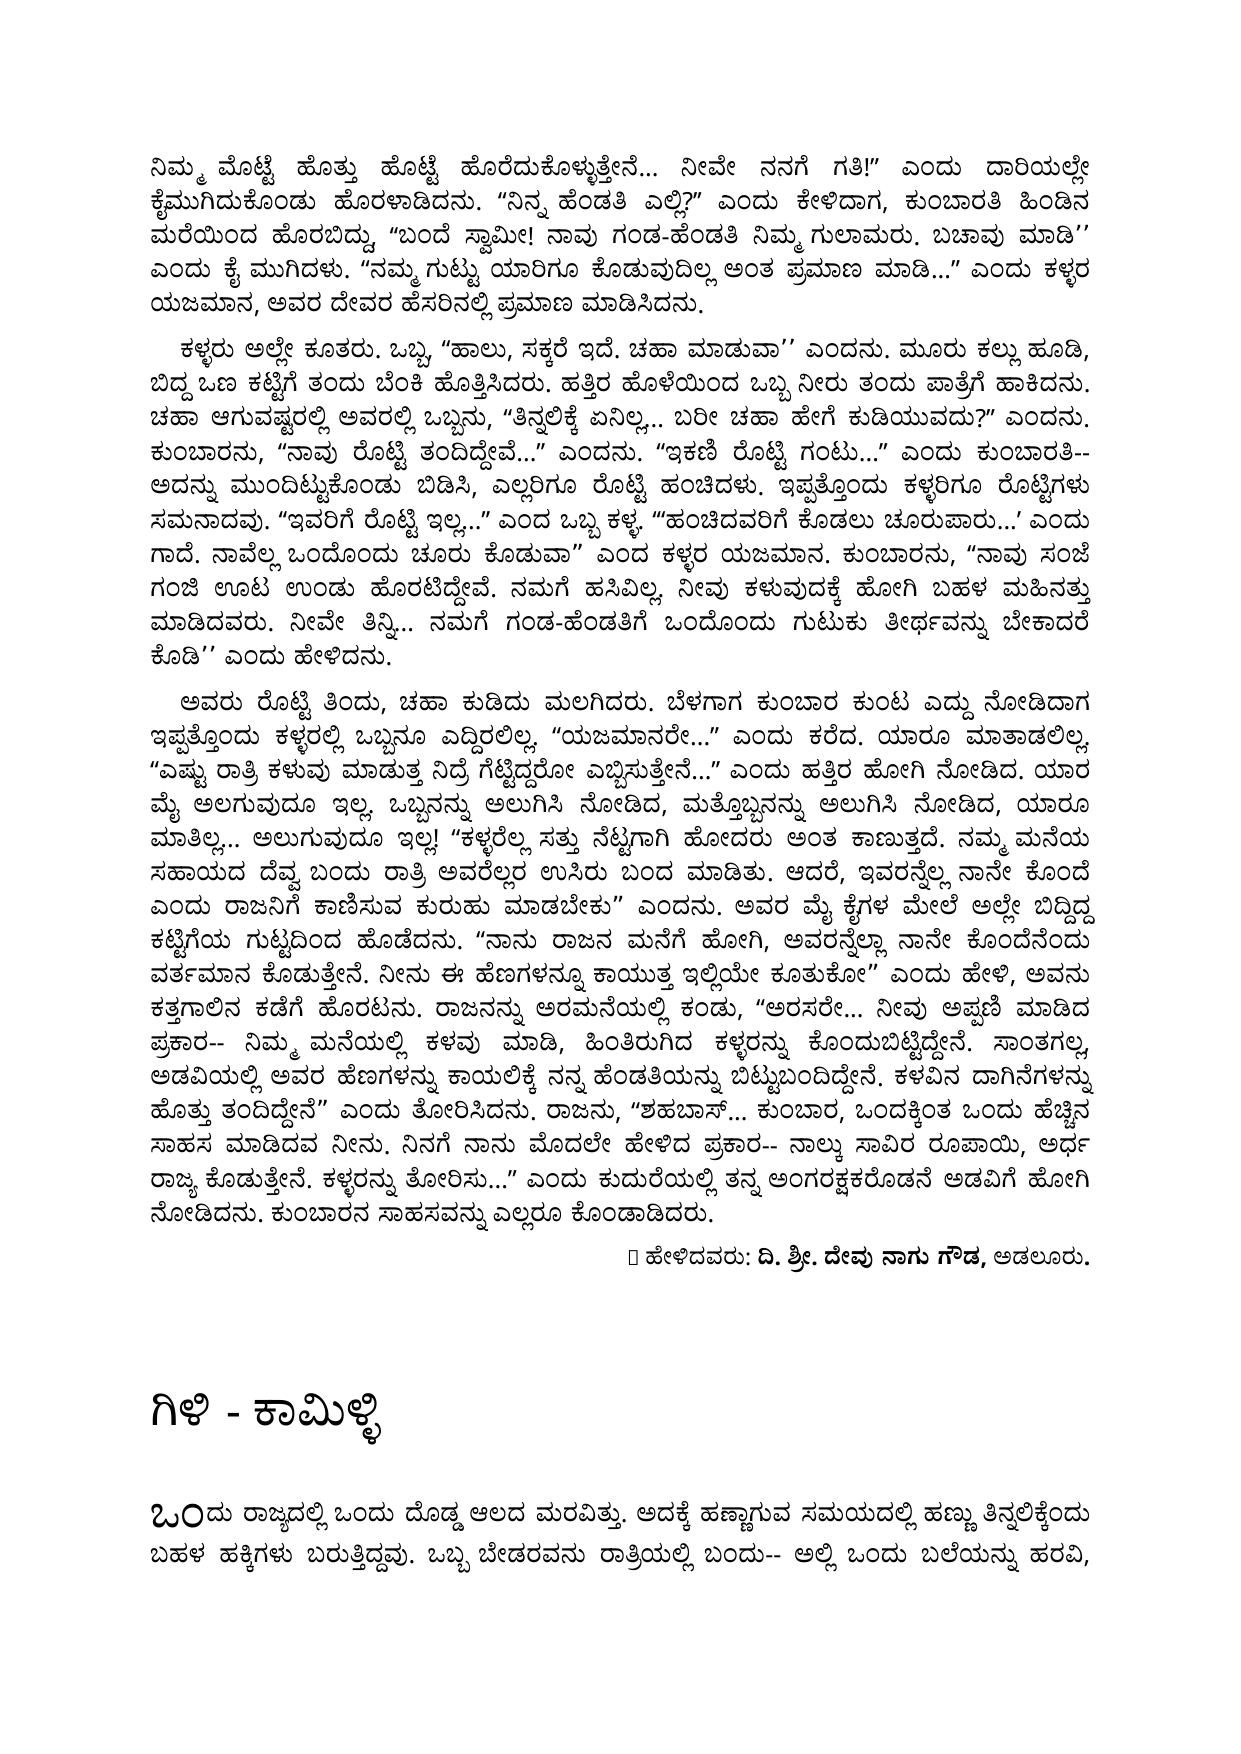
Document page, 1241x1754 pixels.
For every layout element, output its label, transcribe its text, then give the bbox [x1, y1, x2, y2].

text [150, 150, 1090, 320]
text ಗಿಳಿ - ಕಾಮಿಳ್ಳಿ [150, 1379, 1090, 1441]
text ಕಳ್ಳರು ಅಲ್ಲೇ ಕೂತರು. ಒಬ್ಬ, ‘‘ಹಾಲು, ಸಕ್ಕರೆ ಇದೆ. ಚಹಾ ಮಾಡುವಾ’’ ಎಂದನು. ಮೂರು ಕಲ್ಲು ಹೂಡಿ, ಬಿದ್ದ ಒಣ ಕಟ್ಟಿಗೆ ತಂದು ಬೆಂಕಿ ಹೊತ್ತಿಸಿದರು. ಹತ್ತಿರ ಹೊಳೆಯಿಂದ ಒಬ್ಬ ನೀರು ತಂದು ಪಾತ್ರೆಗೆ ಹಾಕಿದನು. ಚಹಾ ಆಗುವಷ್ಟರಲ್ಲಿ ಅವರಲ್ಲಿ ಒಬ್ಬನು, ‘‘ತಿನ್ನಲಿಕ್ಕೆ ಏನಿಲ್ಲ... ಬರೀ ಚಹಾ ಹೇಗೆ ಕುಡಿಯುವದು?’’ ಎಂದನು. ಕುಂಬಾರನು, ‘‘ನಾವು ರೊಟ್ಟಿ ತಂದಿದ್ದೇವೆ...’’ ಎಂದನು. ‘‘ಇಕಣಿ ರೊಟ್ಟಿ ಗಂಟು...’’ ಎಂದು ಕುಂಬಾರತಿ-- ಅದನ್ನು ಮುಂದಿಟ್ಟುಕೊಂಡು ಬಿಡಿಸಿ, ಎಲ್ಲರಿಗೂ ರೊಟ್ಟಿ ಹಂಚಿದಳು. ಇಪ್ಪತ್ತೊಂದು ಕಳ್ಳರಿಗೂ ರೊಟ್ಟಿಗಳು ಸಮನಾದವು. ‘‘ಇವರಿಗೆ ರೊಟ್ಟಿ ಇಲ್ಲ...’’ ಎಂದ ಒಬ್ಬ ಕಳ್ಳ. ‘‘‘ಹಂಚಿದವರಿಗೆ ಕೊಡಲು ಚೂರುಪಾರು...’ ಎಂದು ಗಾದೆ. ನಾವೆಲ್ಲ ಒಂದೊಂದು ಚೂರು ಕೊಡುವಾ” ಎಂದ ಕಳ್ಳರ ಯಜಮಾನ. ಕುಂಬಾರನು, ‘‘ನಾವು ಸಂಜೆ ಗಂಜಿ ಊಟ ಉಂಡು ಹೊರಟಿದ್ದೇವೆ. ನಮಗೆ ಹಸಿವಿಲ್ಲ. ನೀವು ಕಳುವುದಕ್ಕೆ ಹೋಗಿ ಬಹಳ ಮಹಿನತ್ತು ಮಾಡಿದವರು. ನೀವೇ ತಿನ್ನಿ... ನಮಗೆ ಗಂಡ-ಹೆಂಡತಿಗೆ ಒಂದೊಂದು ಗುಟುಕು ತೀರ್ಥವನ್ನು ಬೇಕಾದರೆ ಕೊಡಿ’’ ಎಂದು ಹೇಳಿದನು. [150, 332, 1090, 673]
text  ಹೇಳಿದವರು: ದಿ. ಶ್ರೀ. ದೇವು ನಾಗು ಗೌಡ, ಅಡಲೂರು. [150, 1241, 1090, 1272]
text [150, 1489, 1090, 1571]
text ಅವರು ರೊಟ್ಟಿ ತಿಂದು, ಚಹಾ ಕುಡಿದು ಮಲಗಿದರು. ಬೆಳಗಾಗ ಕುಂಬಾರ ಕುಂಟ ಎದ್ದು ನೋಡಿದಾಗ ಇಪ್ಪತ್ತೊಂದು ಕಳ್ಳರಲ್ಲಿ ಒಬ್ಬನೂ ಎದ್ದಿರಲಿಲ್ಲ. “ಯಜಮಾನರೇ...” ಎಂದು ಕರೆದ. ಯಾರೂ ಮಾತಾಡಲಿಲ್ಲ. ‘‘ಎಷ್ಟು ರಾತ್ರಿ ಕಳುವು ಮಾಡುತ್ತ ನಿದ್ರೆ ಗೆಟ್ಟಿದ್ದರೋ ಎಬ್ಬಿಸುತ್ತೇನೆ...’’ ಎಂದು ಹತ್ತಿರ ಹೋಗಿ ನೋಡಿದ. ಯಾರ ಮೈ ಅಲಗುವುದೂ ಇಲ್ಲ. ಒಬ್ಬನನ್ನು ಅಲುಗಿಸಿ ನೋಡಿದ, ಮತ್ತೊಬ್ಬನನ್ನು ಅಲುಗಿಸಿ ನೋಡಿದ, ಯಾರೂ ಮಾತಿಲ್ಲ... ಅಲುಗುವುದೂ ಇಲ್ಲ! “ಕಳ್ಳರೆಲ್ಲ ಸತ್ತು ನೆಟ್ಟಗಾಗಿ ಹೋದರು ಅಂತ ಕಾಣುತ್ತದೆ. ನಮ್ಮ ಮನೆಯ ಸಹಾಯದ ದೆವ್ವ ಬಂದು ರಾತ್ರಿ ಅವರೆಲ್ಲರ ಉಸಿರು ಬಂದ ಮಾಡಿತು. ಆದರೆ, ಇವರನ್ನೆಲ್ಲ ನಾನೇ ಕೊಂದೆ ಎಂದು ರಾಜನಿಗೆ ಕಾಣಿಸುವ ಕುರುಹು ಮಾಡಬೇಕು” ಎಂದನು. ಅವರ ಮೈ ಕೈಗಳ ಮೇಲೆ ಅಲ್ಲೇ ಬಿದ್ದಿದ್ದ ಕಟ್ಟಿಗೆಯ ಗುಟ್ಟದಿಂದ ಹೊಡೆದನು. “ನಾನು ರಾಜನ ಮನೆಗೆ ಹೋಗಿ, ಅವರನ್ನೆಲ್ಲಾ ನಾನೇ ಕೊಂದೆನೆಂದು ವರ್ತಮಾನ ಕೊಡುತ್ತೇನೆ. ನೀನು ಈ ಹೆಣಗಳನ್ನೂ ಕಾಯುತ್ತ ಇಲ್ಲಿಯೇ ಕೂತುಕೋ” ಎಂದು ಹೇಳಿ, ಅವನು ಕತ್ತಗಾಲಿನ ಕಡೆಗೆ ಹೊರಟನು. ರಾಜನನ್ನು ಅರಮನೆಯಲ್ಲಿ ಕಂಡು, ‘‘ಅರಸರೇ... ನೀವು ಅಪ್ಪಣಿ ಮಾಡಿದ ಪ್ರಕಾರ-- ನಿಮ್ಮ ಮನೆಯಲ್ಲಿ ಕಳವು ಮಾಡಿ, ಹಿಂತಿರುಗಿದ ಕಳ್ಳರನ್ನು ಕೊಂದುಬಿಟ್ಟಿದ್ದೇನೆ. ಸಾಂತಗಲ್ಲ, ಅಡವಿಯಲ್ಲಿ ಅವರ ಹೆಣಗಳನ್ನು ಕಾಯಲಿಕ್ಕೆ ನನ್ನ ಹೆಂಡತಿಯನ್ನು ಬಿಟ್ಟುಬಂದಿದ್ದೇನೆ. ಕಳವಿನ ದಾಗಿನೆಗಳನ್ನು ಹೊತ್ತು ತಂದಿದ್ದೇನೆ” ಎಂದು ತೋರಿಸಿದನು. ರಾಜನು, “ಶಹಬಾಸ್... ಕುಂಬಾರ, ಒಂದಕ್ಕಿಂತ ಒಂದು ಹೆಚ್ಚಿನ ಸಾಹಸ ಮಾಡಿದವ ನೀನು. ನಿನಗೆ ನಾನು ಮೊದಲೇ ಹೇಳಿದ ಪ್ರಕಾರ-- ನಾಲ್ಕು ಸಾವಿರ ರೂಪಾಯಿ, ಅರ್ಧ ರಾಜ್ಯ ಕೊಡುತ್ತೇನೆ. ಕಳ್ಳರನ್ನು ತೋರಿಸು...” ಎಂದು ಕುದುರೆಯಲ್ಲಿ ತನ್ನ ಅಂಗರಕ್ಷಕರೊಡನೆ ಅಡವಿಗೆ ಹೋಗಿ ನೋಡಿದನು. ಕುಂಬಾರನ ಸಾಹಸವನ್ನು ಎಲ್ಲರೂ ಕೊಂಡಾಡಿದರು. [150, 684, 1090, 1229]
